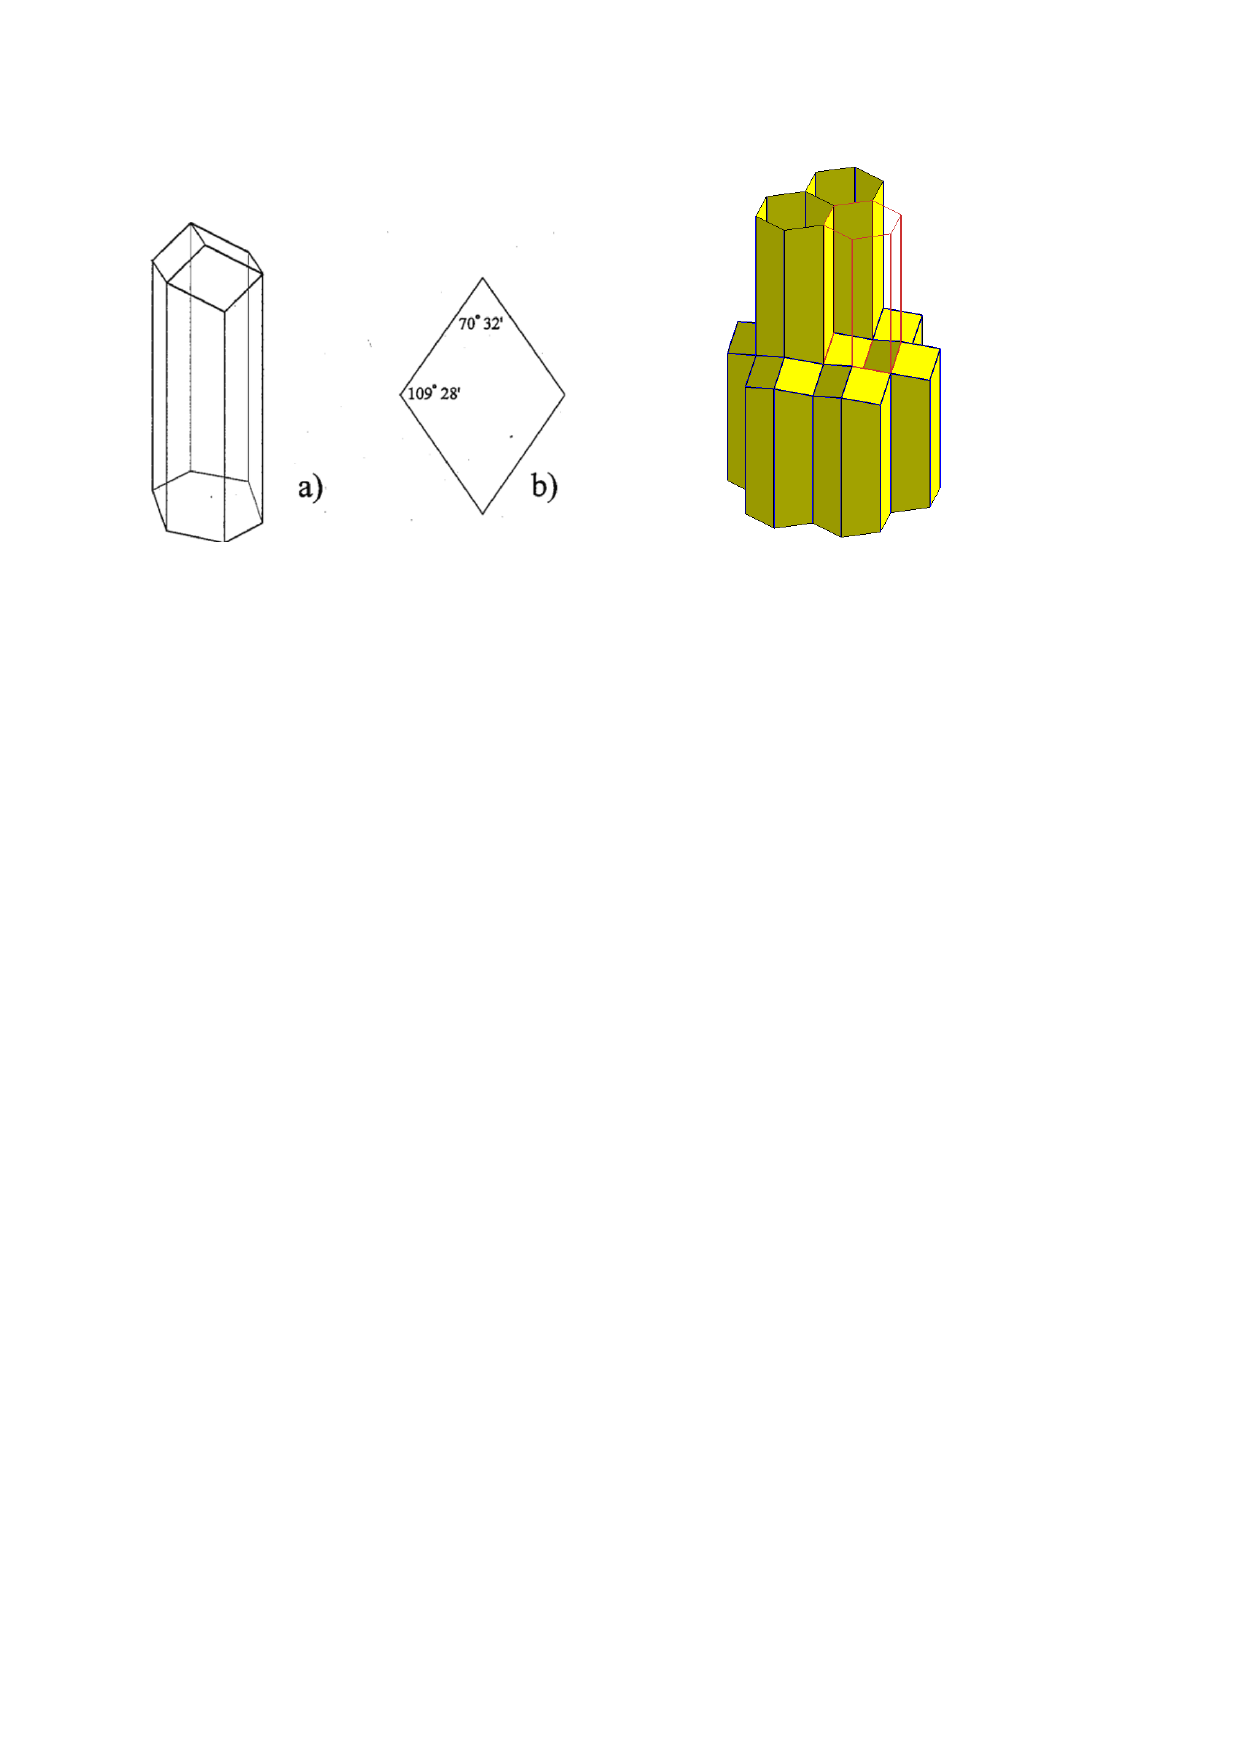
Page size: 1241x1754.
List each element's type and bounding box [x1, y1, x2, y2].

picture [147, 222, 570, 542]
picture [663, 147, 1004, 542]
